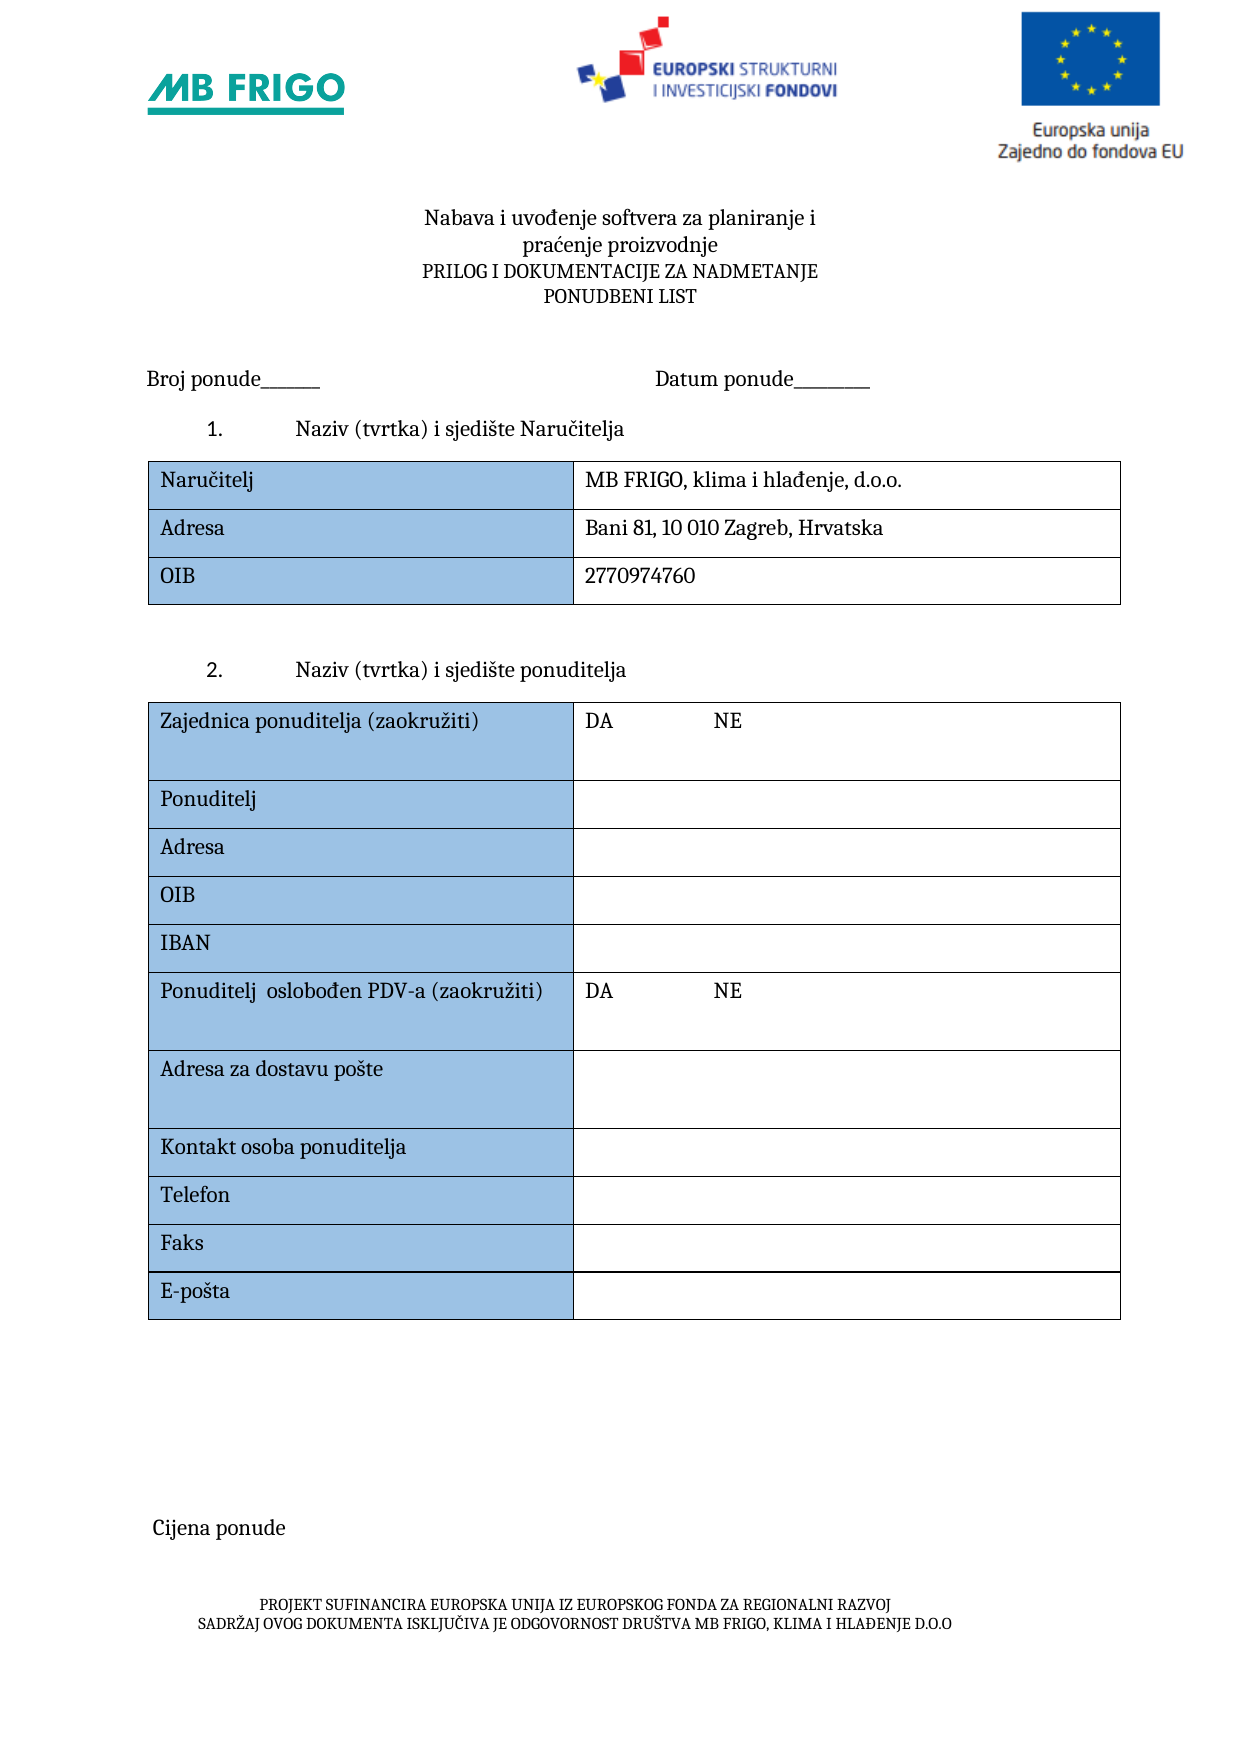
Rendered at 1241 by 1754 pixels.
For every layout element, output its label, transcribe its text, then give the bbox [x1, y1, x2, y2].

picture [147, 73, 345, 115]
table_cell [574, 925, 1120, 972]
text praćenje proizvodnje [148, 232, 1092, 259]
table_cell Kontakt osoba ponuditelja [149, 1129, 573, 1176]
table_cell Faks [149, 1225, 573, 1271]
table_cell DA NE [574, 973, 1120, 1050]
table_cell [574, 781, 1120, 828]
table_cell Telefon [149, 1177, 573, 1224]
table_cell [574, 1273, 1120, 1319]
table_cell Adresa [149, 829, 573, 876]
table_cell [574, 829, 1120, 876]
text Broj ponude_______ Datum ponude_________ [146, 366, 1092, 392]
table_cell Adresa [149, 510, 573, 557]
table_cell [574, 1051, 1120, 1128]
table_cell OIB [149, 877, 573, 924]
table_header Zajednica ponuditelja (zaokružiti) [149, 703, 573, 780]
table_cell Bani 81, 10 010 Zagreb, Hrvatska [574, 510, 1120, 557]
table_cell Adresa za dostavu pošte [149, 1051, 573, 1128]
picture [557, 0, 1197, 188]
table_cell Ponuditelj [149, 781, 573, 828]
list Naziv (tvrtka) i sjedište ponuditelja [206, 655, 1092, 683]
list Naziv (tvrtka) i sjedište Naručitelja [206, 414, 1092, 442]
table_header DA NE [574, 703, 1120, 780]
table_cell Ponuditelj oslobođen PDV-a (zaokružiti) [149, 973, 573, 1050]
table_cell [574, 1129, 1120, 1176]
table_cell [574, 877, 1120, 924]
text PRILOG I DOKUMENTACIJE ZA NADMETANJE [148, 260, 1092, 284]
table_cell OIB [149, 558, 573, 604]
table_header MB FRIGO, klima i hlađenje, d.o.o. [574, 462, 1120, 509]
table_cell [574, 1225, 1120, 1271]
text Cijena ponude [148, 1515, 1092, 1541]
text PONUDBENI LIST [148, 285, 1092, 309]
table_cell [574, 1177, 1120, 1224]
text Nabava i uvođenje softvera za planiranje i [148, 205, 1092, 231]
table_cell 2770974760 [574, 558, 1120, 604]
table_header Naručitelj [149, 462, 573, 509]
table_cell IBAN [149, 925, 573, 972]
table_cell E-pošta [149, 1273, 573, 1319]
